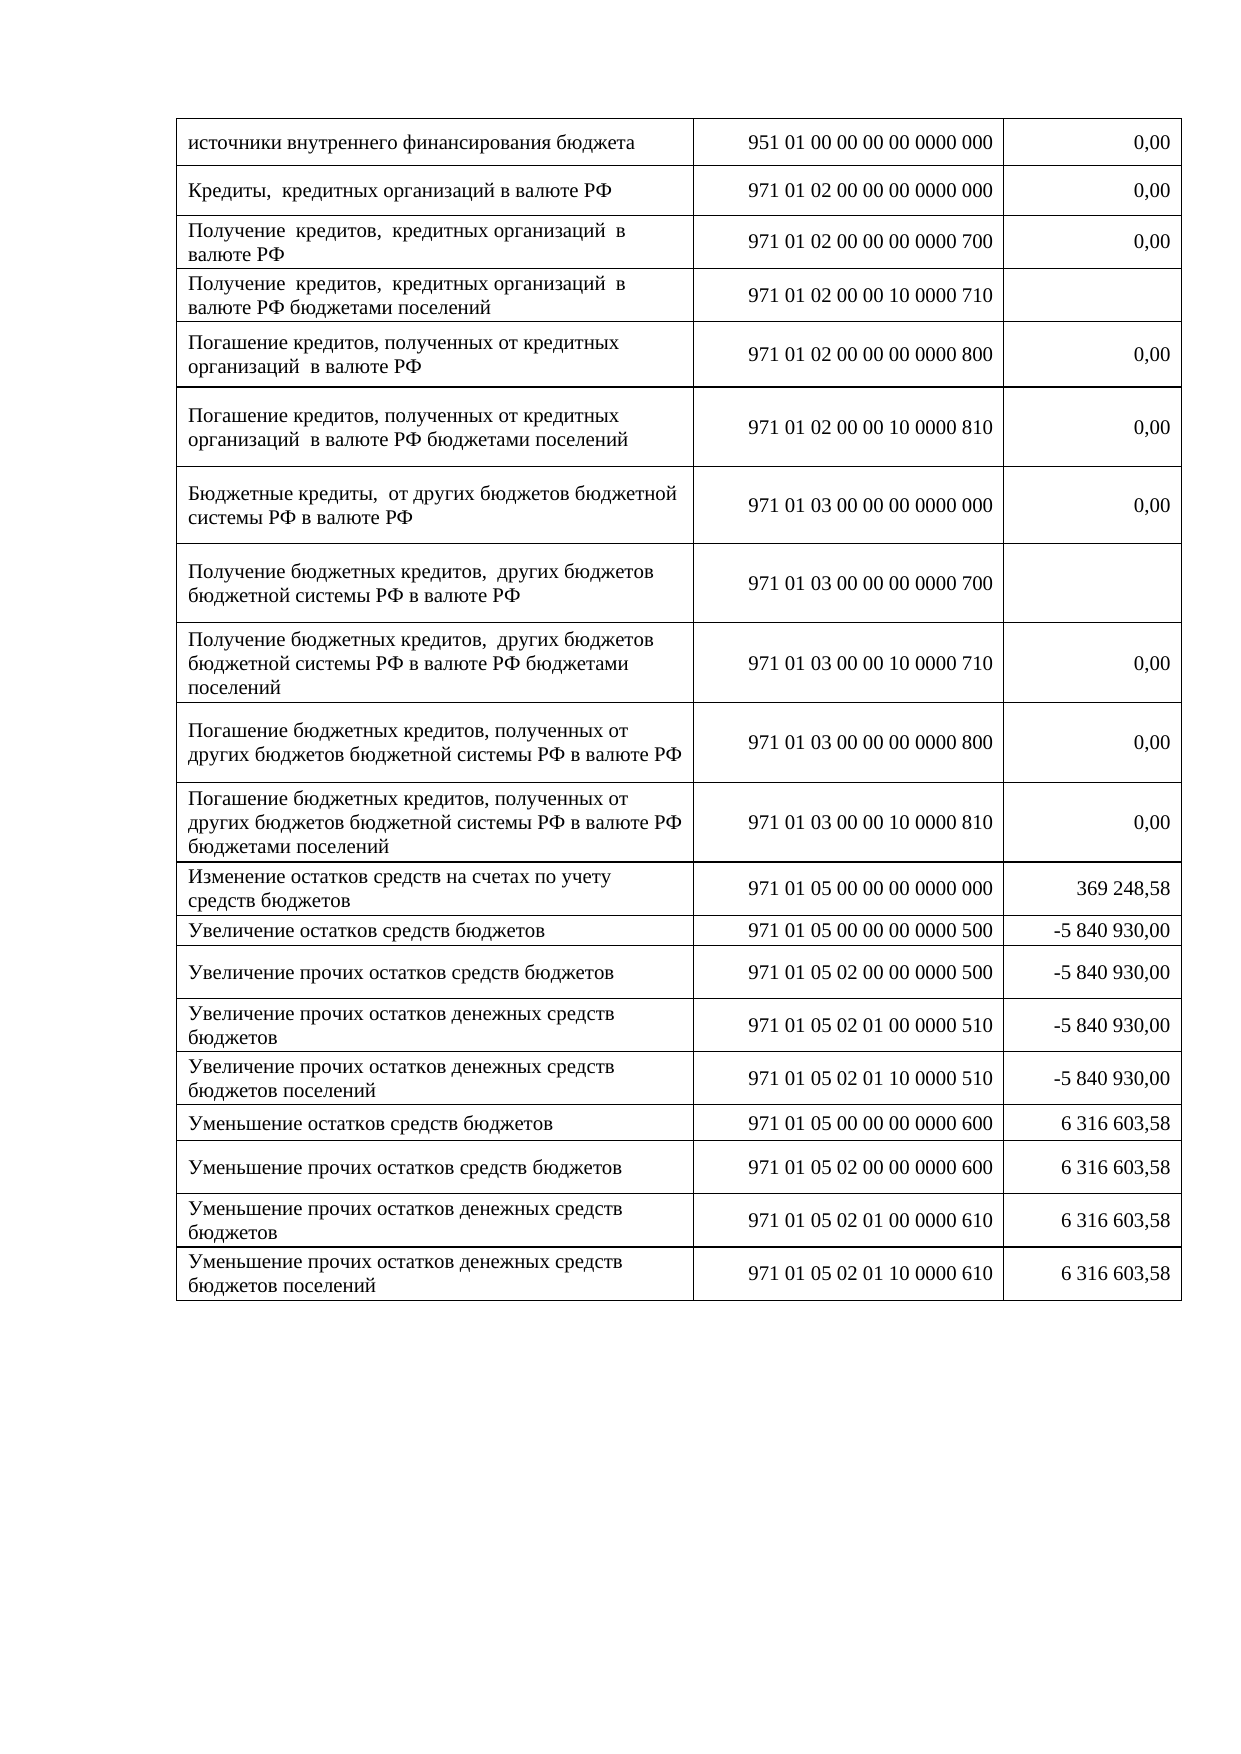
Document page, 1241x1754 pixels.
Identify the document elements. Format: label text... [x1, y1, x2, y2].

table_cell -5 840 930,00 [1004, 946, 1181, 998]
table_cell 971 01 05 00 00 00 0000 600 [694, 1105, 1003, 1140]
table_cell Погашение кредитов, полученных от кредитных организаций в валюте РФ бюджетами поселений [177, 388, 693, 466]
table_cell 0,00 [1004, 703, 1181, 782]
table_cell 0,00 [1004, 388, 1181, 466]
table_cell источники внутреннего финансирования бюджета [177, 119, 693, 165]
table_cell Изменение остатков средств на счетах по учету средств бюджетов [177, 863, 693, 914]
table_cell Кредиты, кредитных организаций в валюте РФ [177, 166, 693, 214]
table_cell 6 316 603,58 [1004, 1194, 1181, 1246]
table_cell 6 316 603,58 [1004, 1105, 1181, 1140]
table_cell Увеличение остатков средств бюджетов [177, 916, 693, 944]
table_cell 971 01 03 00 00 10 0000 810 [694, 783, 1003, 861]
table_cell [1004, 269, 1181, 321]
table_cell 971 01 03 00 00 00 0000 000 [694, 467, 1003, 543]
table_cell 971 01 05 02 00 00 0000 600 [694, 1141, 1003, 1193]
table_cell 971 01 05 02 01 10 0000 610 [694, 1248, 1003, 1299]
table_cell -5 840 930,00 [1004, 1052, 1181, 1104]
table_cell Уменьшение прочих остатков денежных средств бюджетов поселений [177, 1248, 693, 1299]
table_cell 971 01 05 02 00 00 0000 500 [694, 946, 1003, 998]
table_cell Получение бюджетных кредитов, других бюджетов бюджетной системы РФ в валюте РФ [177, 544, 693, 622]
table_cell 971 01 02 00 00 00 0000 700 [694, 216, 1003, 268]
table_cell Бюджетные кредиты, от других бюджетов бюджетной системы РФ в валюте РФ [177, 467, 693, 543]
table_cell Получение кредитов, кредитных организаций в валюте РФ [177, 216, 693, 268]
table_cell 369 248,58 [1004, 863, 1181, 914]
table_cell 0,00 [1004, 119, 1181, 165]
table_cell 951 01 00 00 00 00 0000 000 [694, 119, 1003, 165]
table_cell 971 01 05 02 01 00 0000 510 [694, 999, 1003, 1051]
table_cell Уменьшение прочих остатков средств бюджетов [177, 1141, 693, 1193]
table_cell 0,00 [1004, 216, 1181, 268]
table_cell Увеличение прочих остатков средств бюджетов [177, 946, 693, 998]
table_cell -5 840 930,00 [1004, 999, 1181, 1051]
table_cell 971 01 05 02 01 00 0000 610 [694, 1194, 1003, 1246]
table_cell Уменьшение остатков средств бюджетов [177, 1105, 693, 1140]
table_cell 0,00 [1004, 166, 1181, 214]
table_cell 971 01 02 00 00 10 0000 710 [694, 269, 1003, 321]
table_cell Уменьшение прочих остатков денежных средств бюджетов [177, 1194, 693, 1246]
table_cell Погашение кредитов, полученных от кредитных организаций в валюте РФ [177, 322, 693, 386]
table_cell Погашение бюджетных кредитов, полученных от других бюджетов бюджетной системы РФ в валюте РФ [177, 703, 693, 782]
table_cell 971 01 03 00 00 00 0000 800 [694, 703, 1003, 782]
table_cell 0,00 [1004, 467, 1181, 543]
table_cell 0,00 [1004, 623, 1181, 702]
table_cell Получение кредитов, кредитных организаций в валюте РФ бюджетами поселений [177, 269, 693, 321]
table_cell [1004, 544, 1181, 622]
table_cell 0,00 [1004, 322, 1181, 386]
table_cell 971 01 05 00 00 00 0000 500 [694, 916, 1003, 944]
table_cell Получение бюджетных кредитов, других бюджетов бюджетной системы РФ в валюте РФ бюджетами поселений [177, 623, 693, 702]
table_cell Увеличение прочих остатков денежных средств бюджетов [177, 999, 693, 1051]
table_cell 0,00 [1004, 783, 1181, 861]
table_cell 6 316 603,58 [1004, 1141, 1181, 1193]
table_cell 6 316 603,58 [1004, 1248, 1181, 1299]
table_cell 971 01 05 00 00 00 0000 000 [694, 863, 1003, 914]
table_cell -5 840 930,00 [1004, 916, 1181, 944]
table_cell 971 01 02 00 00 10 0000 810 [694, 388, 1003, 466]
table_cell Увеличение прочих остатков денежных средств бюджетов поселений [177, 1052, 693, 1104]
table_cell 971 01 02 00 00 00 0000 000 [694, 166, 1003, 214]
table_cell 971 01 03 00 00 00 0000 700 [694, 544, 1003, 622]
table_cell Погашение бюджетных кредитов, полученных от других бюджетов бюджетной системы РФ в валюте РФ бюджетами поселений [177, 783, 693, 861]
table_cell 971 01 02 00 00 00 0000 800 [694, 322, 1003, 386]
table_cell 971 01 05 02 01 10 0000 510 [694, 1052, 1003, 1104]
table_cell 971 01 03 00 00 10 0000 710 [694, 623, 1003, 702]
